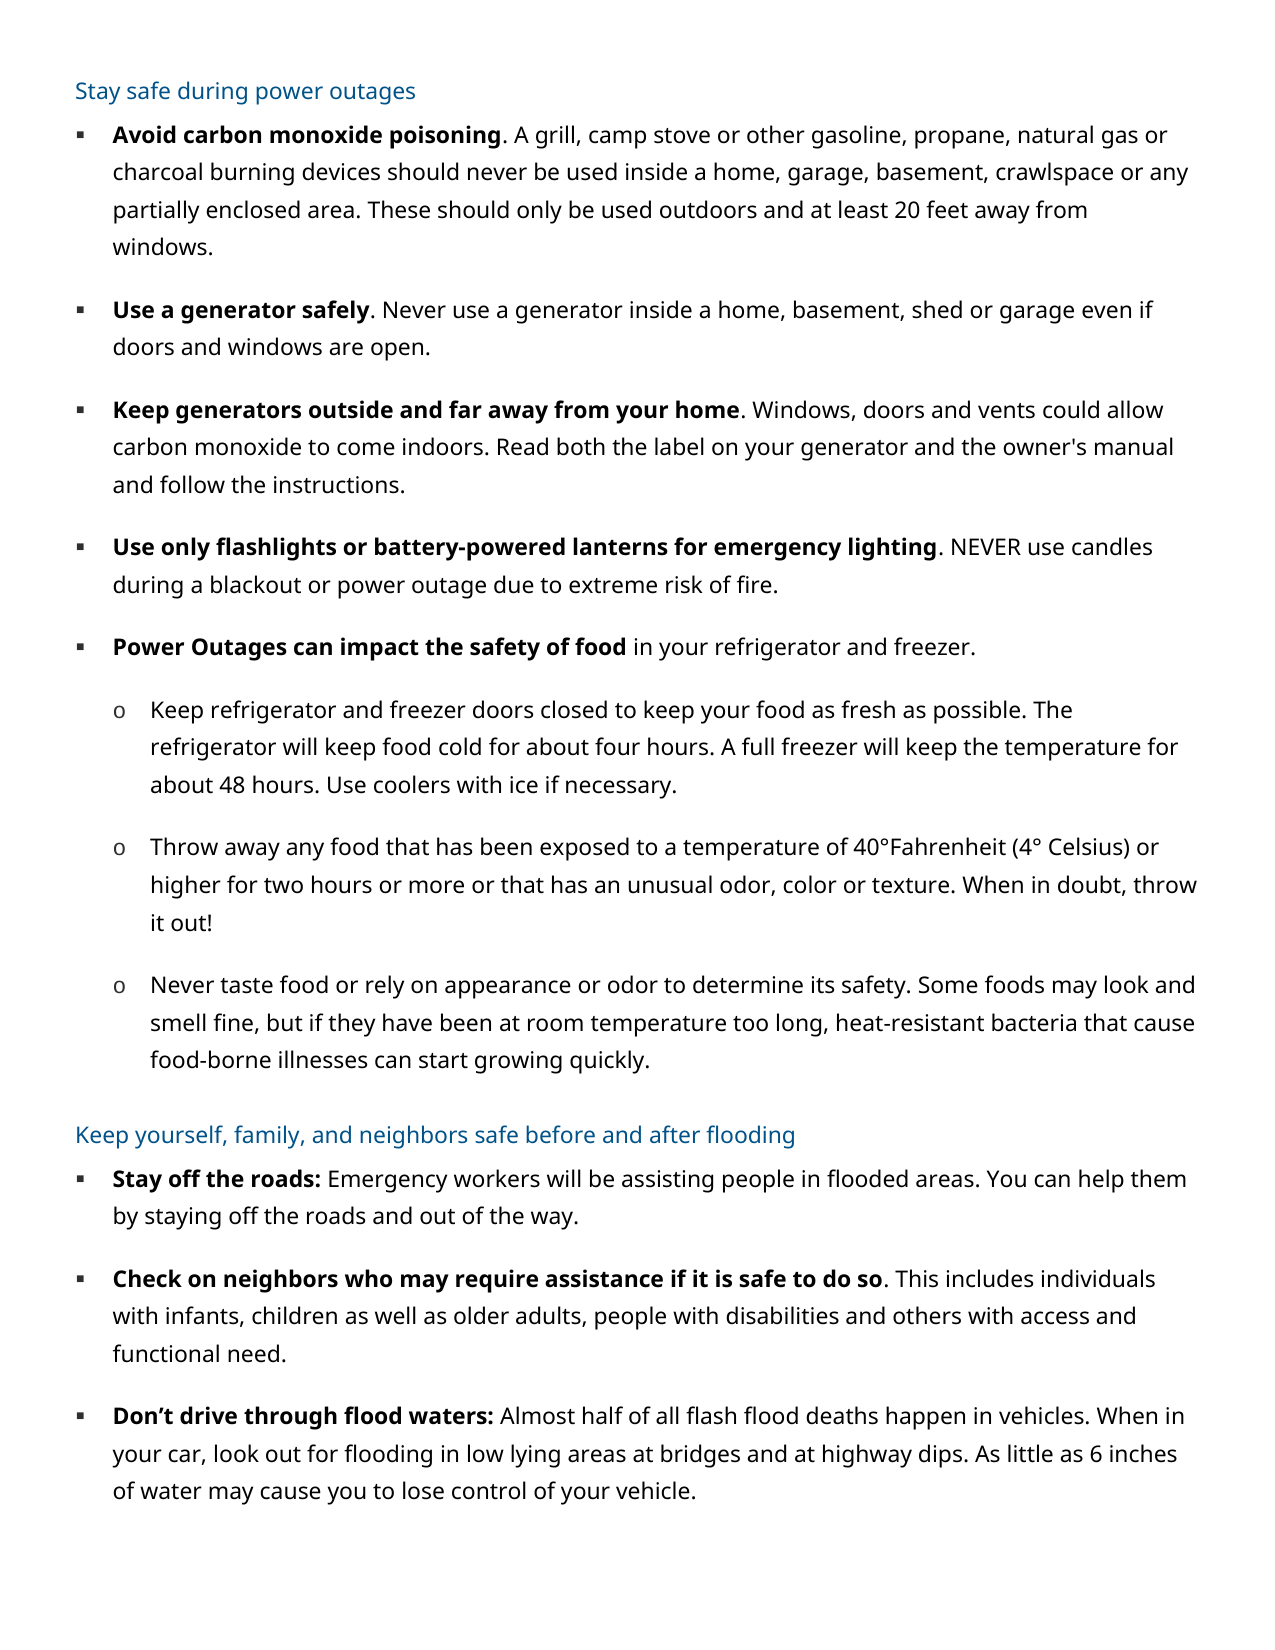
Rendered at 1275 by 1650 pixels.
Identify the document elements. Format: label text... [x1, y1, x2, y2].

text Use only flashlights or battery-powered lanterns for emergency lighting. NEVER use candles during a blackout or power outage due to extreme risk of fire. [75, 531, 1200, 600]
text Don’t drive through flood waters: Almost half of all flash flood deaths happen in vehicles. When in your car, look out for flooding in low lying areas at bridges and at highway dips. As little as 6 inches of water may cause you to lose control of your vehicle. [75, 1400, 1200, 1507]
text Avoid carbon monoxide poisoning. A grill, camp stove or other gasoline, propane, natural gas or charcoal burning devices should never be used inside a home, garage, basement, crawlspace or any partially enclosed area. These should only be used outdoors and at least 20 feet away from windows. [75, 119, 1200, 262]
text Throw away any food that has been exposed to a temperature of 40°Fahrenheit (4° Celsius) or higher for two hours or more or that has an unusual odor, color or texture. When in doubt, throw it out! [112, 831, 1200, 938]
subtitle Stay safe during power outages [75, 75, 1200, 106]
text Check on neighbors who may require assistance if it is safe to do so. This includes individuals with infants, children as well as older adults, people with disabilities and others with access and functional need. [75, 1263, 1200, 1369]
text Never taste food or rely on appearance or odor to determine its safety. Some foods may look and smell fine, but if they have been at room temperature too long, heat-resistant bacteria that cause food-borne illnesses can start growing quickly. [112, 969, 1200, 1075]
text Keep refrigerator and freezer doors closed to keep your food as fresh as possible. The refrigerator will keep food cold for about four hours. A full freezer will keep the temperature for about 48 hours. Use coolers with ice if necessary. [112, 694, 1200, 800]
text Power Outages can impact the safety of food in your refrigerator and freezer. [75, 631, 1200, 662]
subtitle Keep yourself, family, and neighbors safe before and after flooding [75, 1119, 1200, 1150]
text Keep generators outside and far away from your home. Windows, doors and vents could allow carbon monoxide to come indoors. Read both the label on your generator and the owner's manual and follow the instructions. [75, 394, 1200, 500]
text Stay off the roads: Emergency workers will be assisting people in flooded areas. You can help them by staying off the roads and out of the way. [75, 1163, 1200, 1232]
text Use a generator safely. Never use a generator inside a home, basement, shed or garage even if doors and windows are open. [75, 294, 1200, 362]
